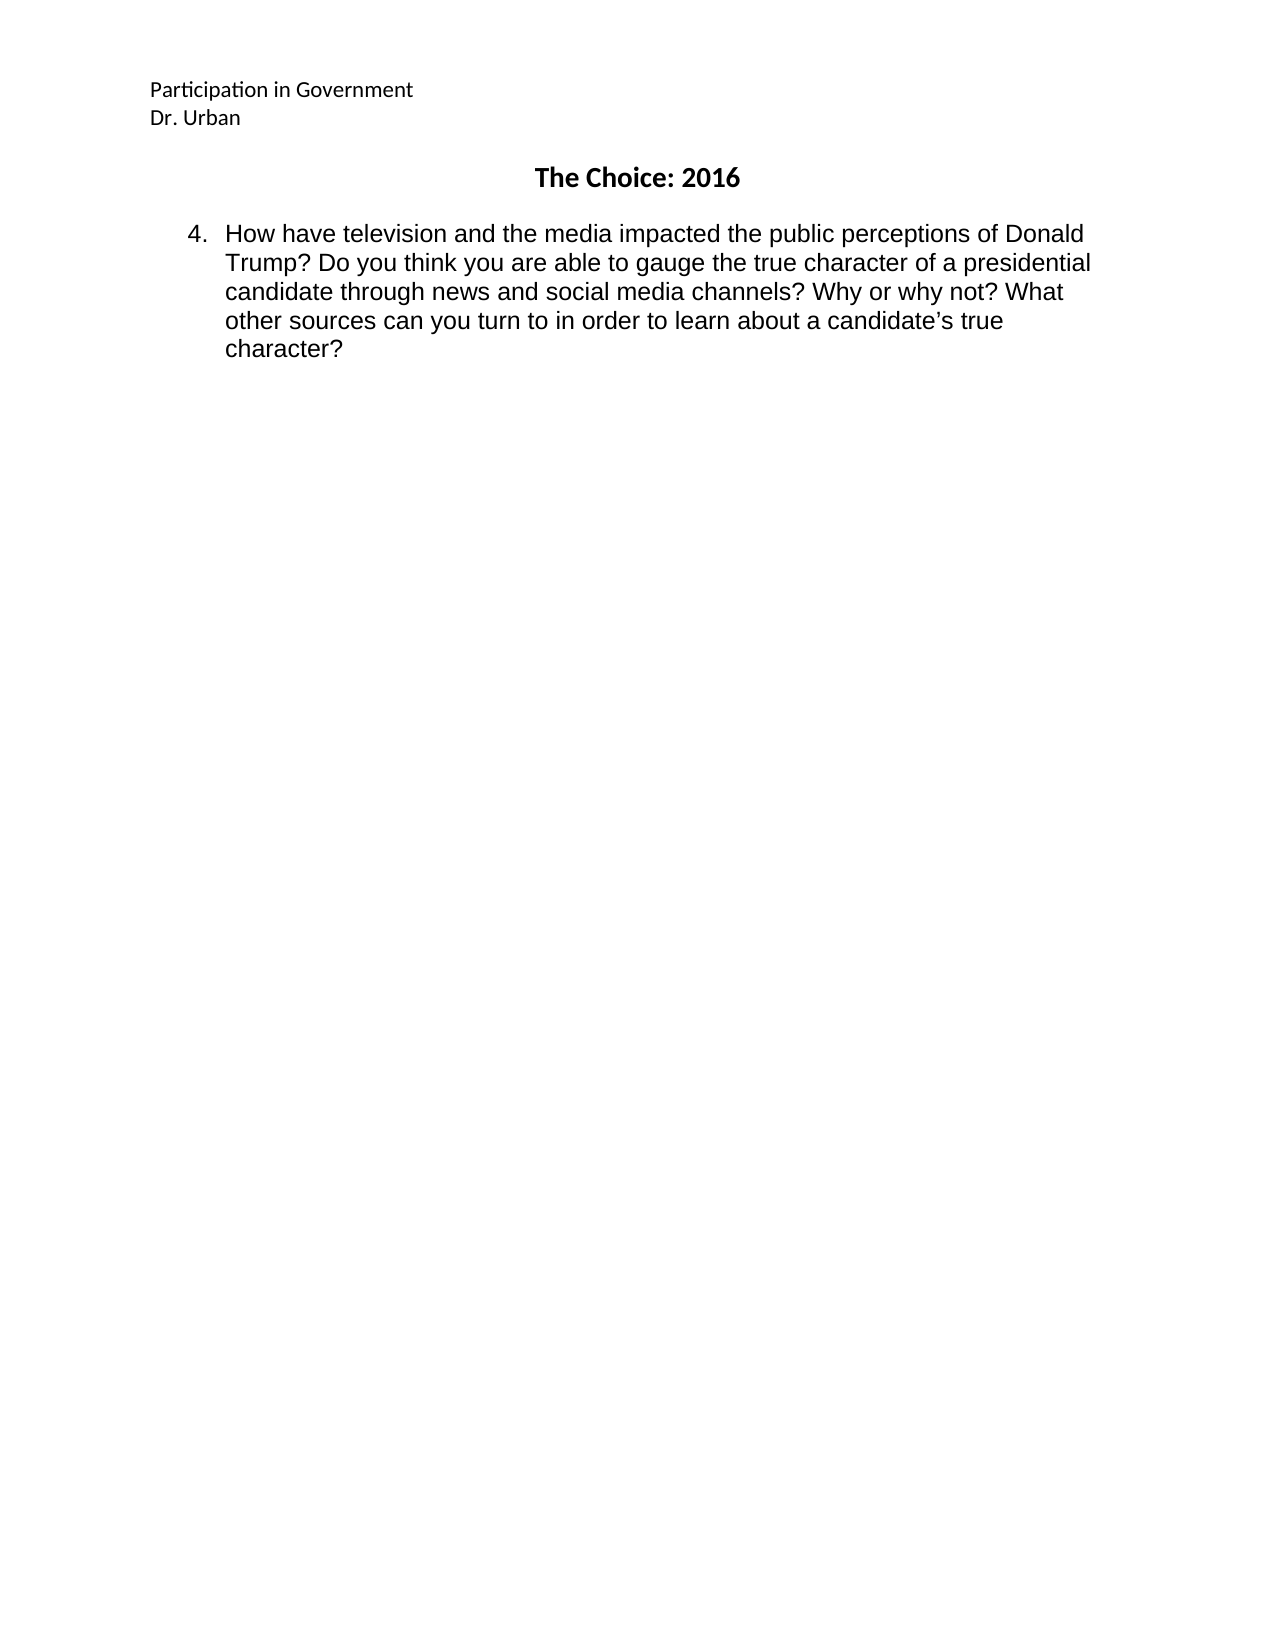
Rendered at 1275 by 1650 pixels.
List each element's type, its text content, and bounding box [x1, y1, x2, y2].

list How have television and the media impacted the public perceptions of Donald Trump? Do you think you are able to gauge the true character of a presidential candidate through news and social media channels? Why or why not? What other sources can you turn to in order to learn about a candidate’s true character? [187, 219, 1125, 363]
